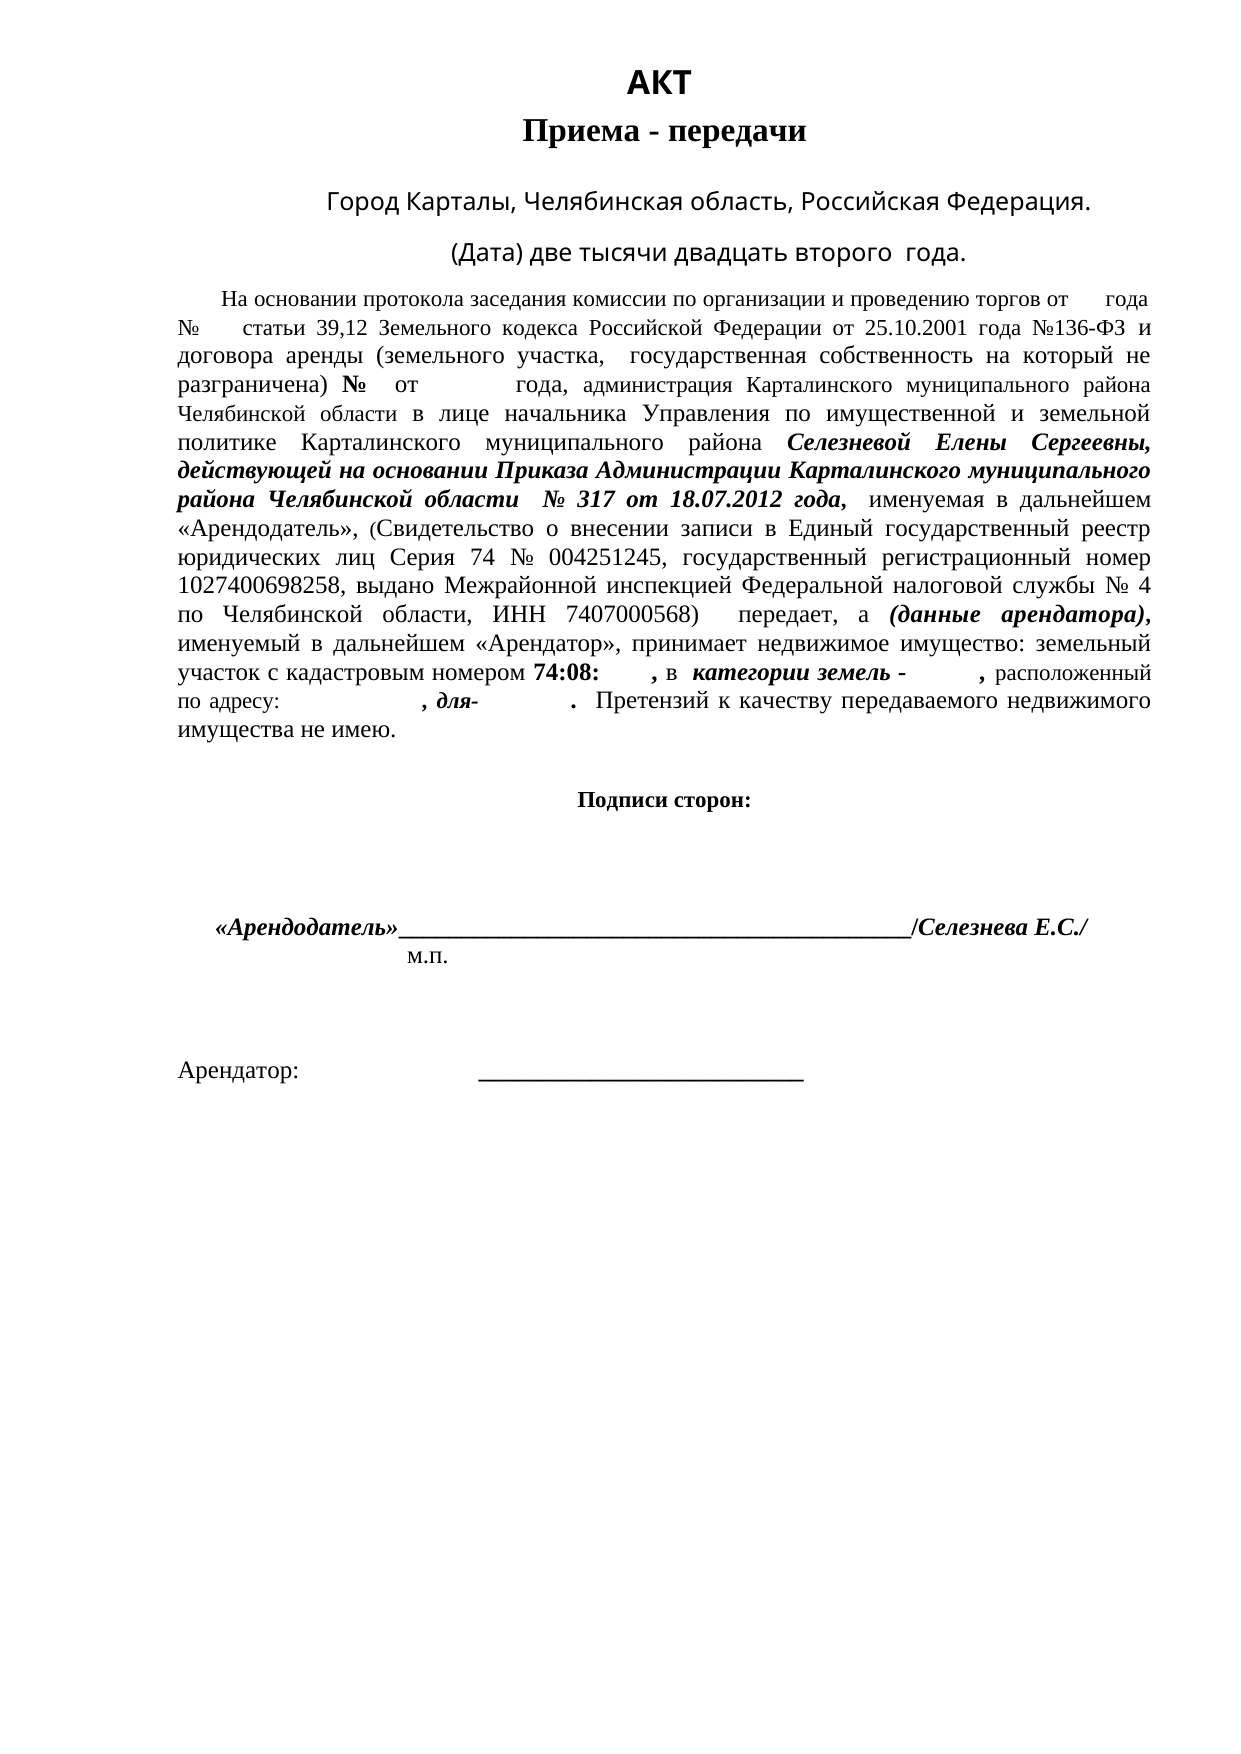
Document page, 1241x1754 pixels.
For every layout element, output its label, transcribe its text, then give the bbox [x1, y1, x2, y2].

text Арендатор: __________________________ [177, 1055, 1152, 1084]
text (Дата) две тысячи двадцать второго года.Девятнадцатое мая, Две тысячи восьмого года [177, 234, 1152, 268]
text «Арендодатель»_________________________________________/Селезнева Е.С./ [177, 912, 1152, 940]
text м.п. [177, 940, 1152, 969]
text Город Карталы, Челябинская область, Российская Федерация. [177, 183, 1152, 217]
subtitle АКТ [177, 59, 1152, 104]
text На основании протокола заседания комиссии по организации и проведению торгов от года № статьи 39,12 Земельного кодекса Российской Федерации от 25.10.2001 года №136-ФЗ и договора аренды (земельного участка, государственная собственность на который не разграничена) № от года, администрация Карталинского муниципального района Челябинской области в лице начальника Управления по имущественной и земельной политике Карталинского муниципального района Селезневой Елены Сергеевны, действующей на основании Приказа Администрации Карталинского муниципального района Челябинской области № 317 от 18.07.2012 года, именуемая в дальнейшем «Арендодатель», (Свидетельство о внесении записи в Единый государственный реестр юридических лиц Серия 74 № 004251245, государственный регистрационный номер 1027400698258, выдано Межрайонной инспекцией Федеральной налоговой службы № 4 по Челябинской области, ИНН 7407000568) передает, а (данные арендатора), именуемый в дальнейшем «Арендатор», принимает недвижимое имущество: земельный участок с кадастровым номером 74:08: , в категории земель - , расположенный по адресу: , для- . Претензий к качеству передаваемого недвижимого имущества не имею. [177, 285, 1152, 743]
text Приема - передачи [177, 111, 1152, 149]
text Подписи сторон: [177, 786, 1152, 812]
